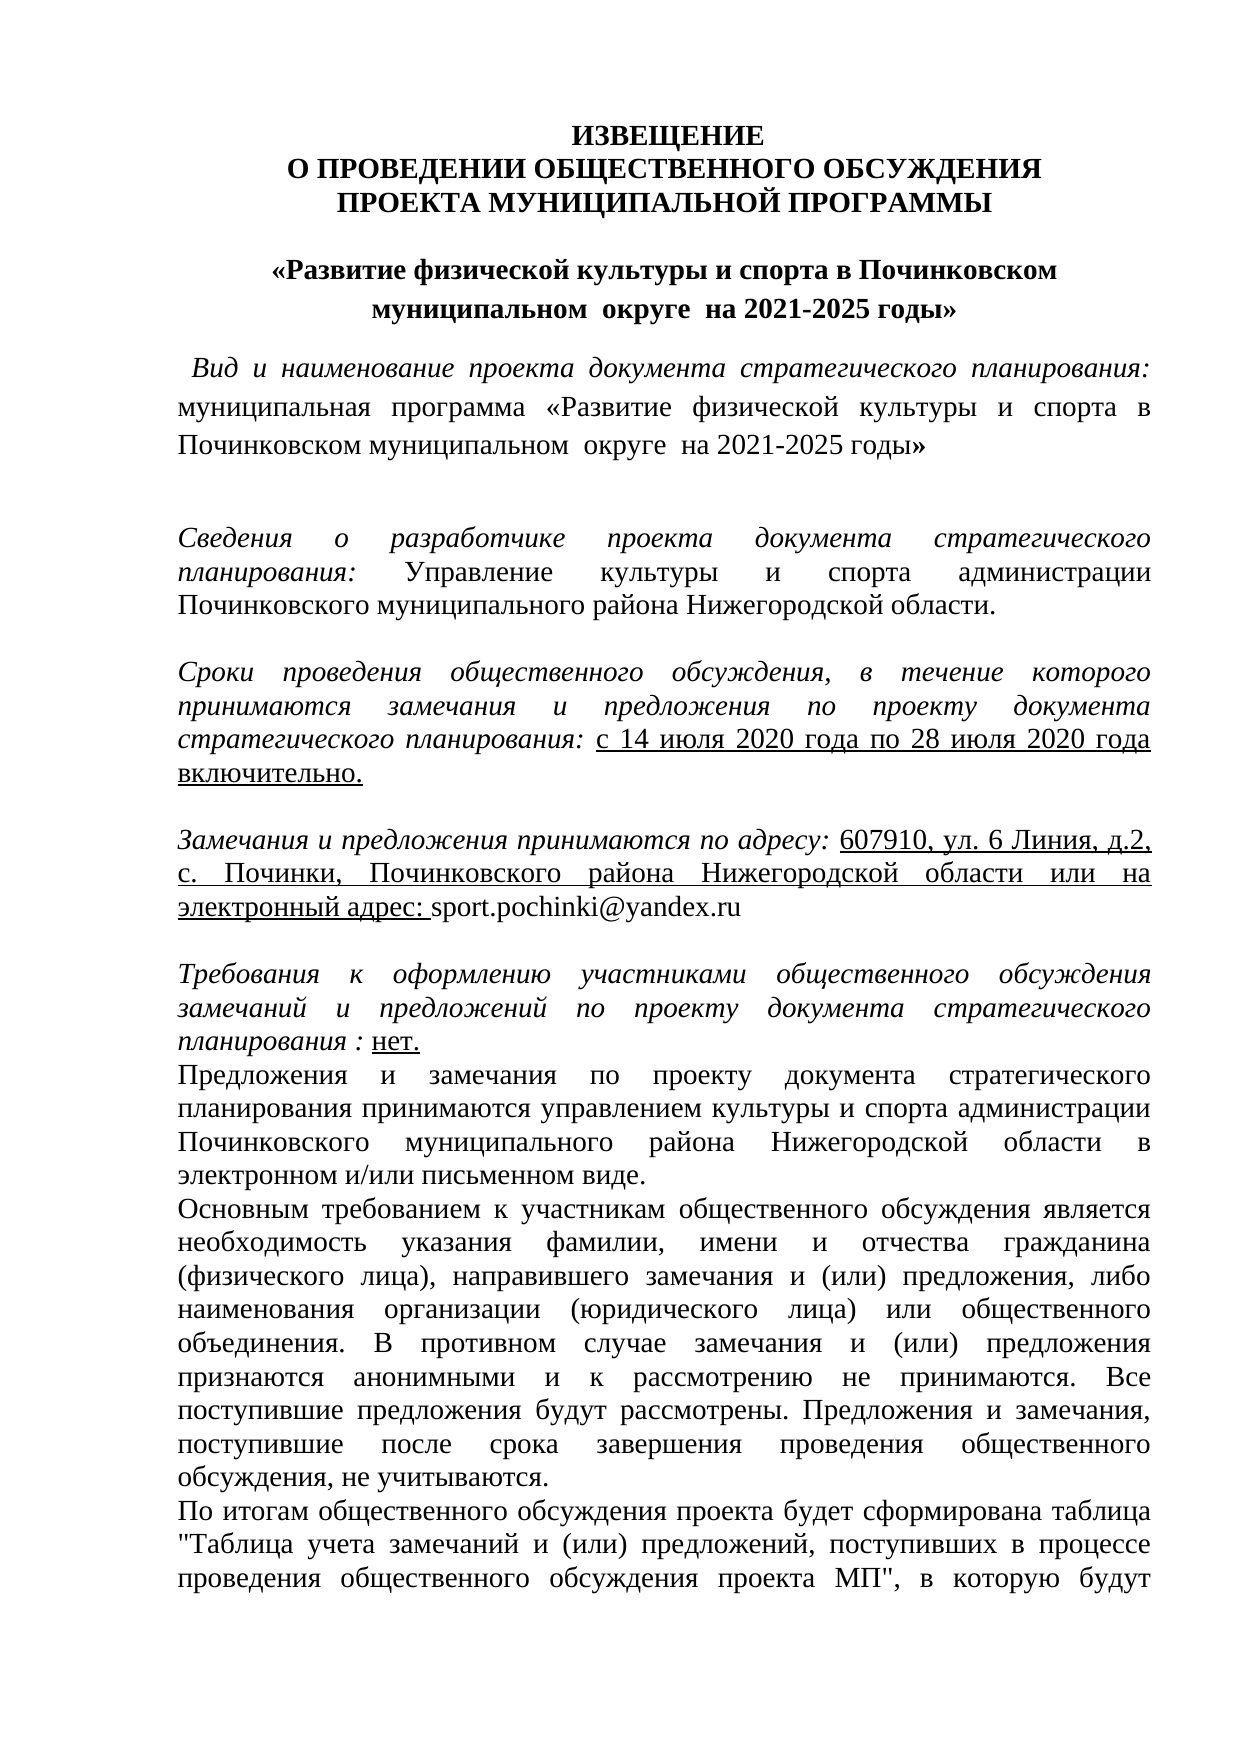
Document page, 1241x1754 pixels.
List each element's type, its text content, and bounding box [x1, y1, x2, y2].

text Предложения и замечания по проекту документа стратегического планирования принимаются управлением культуры и спорта администрации Починковского муниципального района Нижегородской области в электронном и/или письменном виде. [177, 1057, 1152, 1191]
text ПРОЕКТА МУНИЦИПАЛЬНОЙ ПРОГРАММЫ [177, 185, 1152, 219]
text Основным требованием к участникам общественного обсуждения является необходимость указания фамилии, имени и отчества гражданина (физического лица), направившего замечания и (или) предложения, либо наименования организации (юридического лица) или общественного объединения. В противном случае замечания и (или) предложения признаются анонимными и к рассмотрению не принимаются. Все поступившие предложения будут рассмотрены. Предложения и замечания, поступившие после срока завершения проведения общественного обсуждения, не учитываются. [177, 1191, 1152, 1493]
text Сведения о разработчике проекта документа стратегического планирования: Управление культуры и спорта администрации Починковского муниципального района Нижегородской области. [177, 520, 1152, 621]
text Сроки проведения общественного обсуждения, в течение которого принимаются замечания и предложения по проекту документа стратегического планирования: с 14 июля 2020 года по 28 июля 2020 года включительно. [177, 654, 1152, 788]
text «Развитие физической культуры и спорта в Починковском муниципальном округе на 2021-2025 годы» [177, 252, 1152, 324]
text Требования к оформлению участниками общественного обсуждения замечаний и предложений по проекту документа стратегического планирования : нет. [177, 956, 1152, 1057]
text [177, 1493, 1152, 1593]
text Вид и наименование проекта документа стратегического планирования: муниципальная программа «Развитие физической культуры и спорта в Починковском муниципальном округе на 2021-2025 годы» [177, 350, 1152, 461]
text Замечания и предложения принимаются по адресу: 607910, ул. 6 Линия, д.2, с. Починки, Починковского района Нижегородской области или на электронный адрес: sport.pochinki@yandex.ru [177, 886, 1152, 923]
text О ПРОВЕДЕНИИ ОБЩЕСТВЕННОГО ОБСУЖДЕНИЯ [177, 152, 1152, 185]
text Замечания и предложения принимаются по адресу: 607910, ул. 6 Линия, д.2, с. Починки, Починковского района Нижегородской области или на электронный адрес: sport.pochinki@yandex.ru [177, 822, 1152, 885]
text ИЗВЕЩЕНИЕ [177, 118, 1152, 152]
